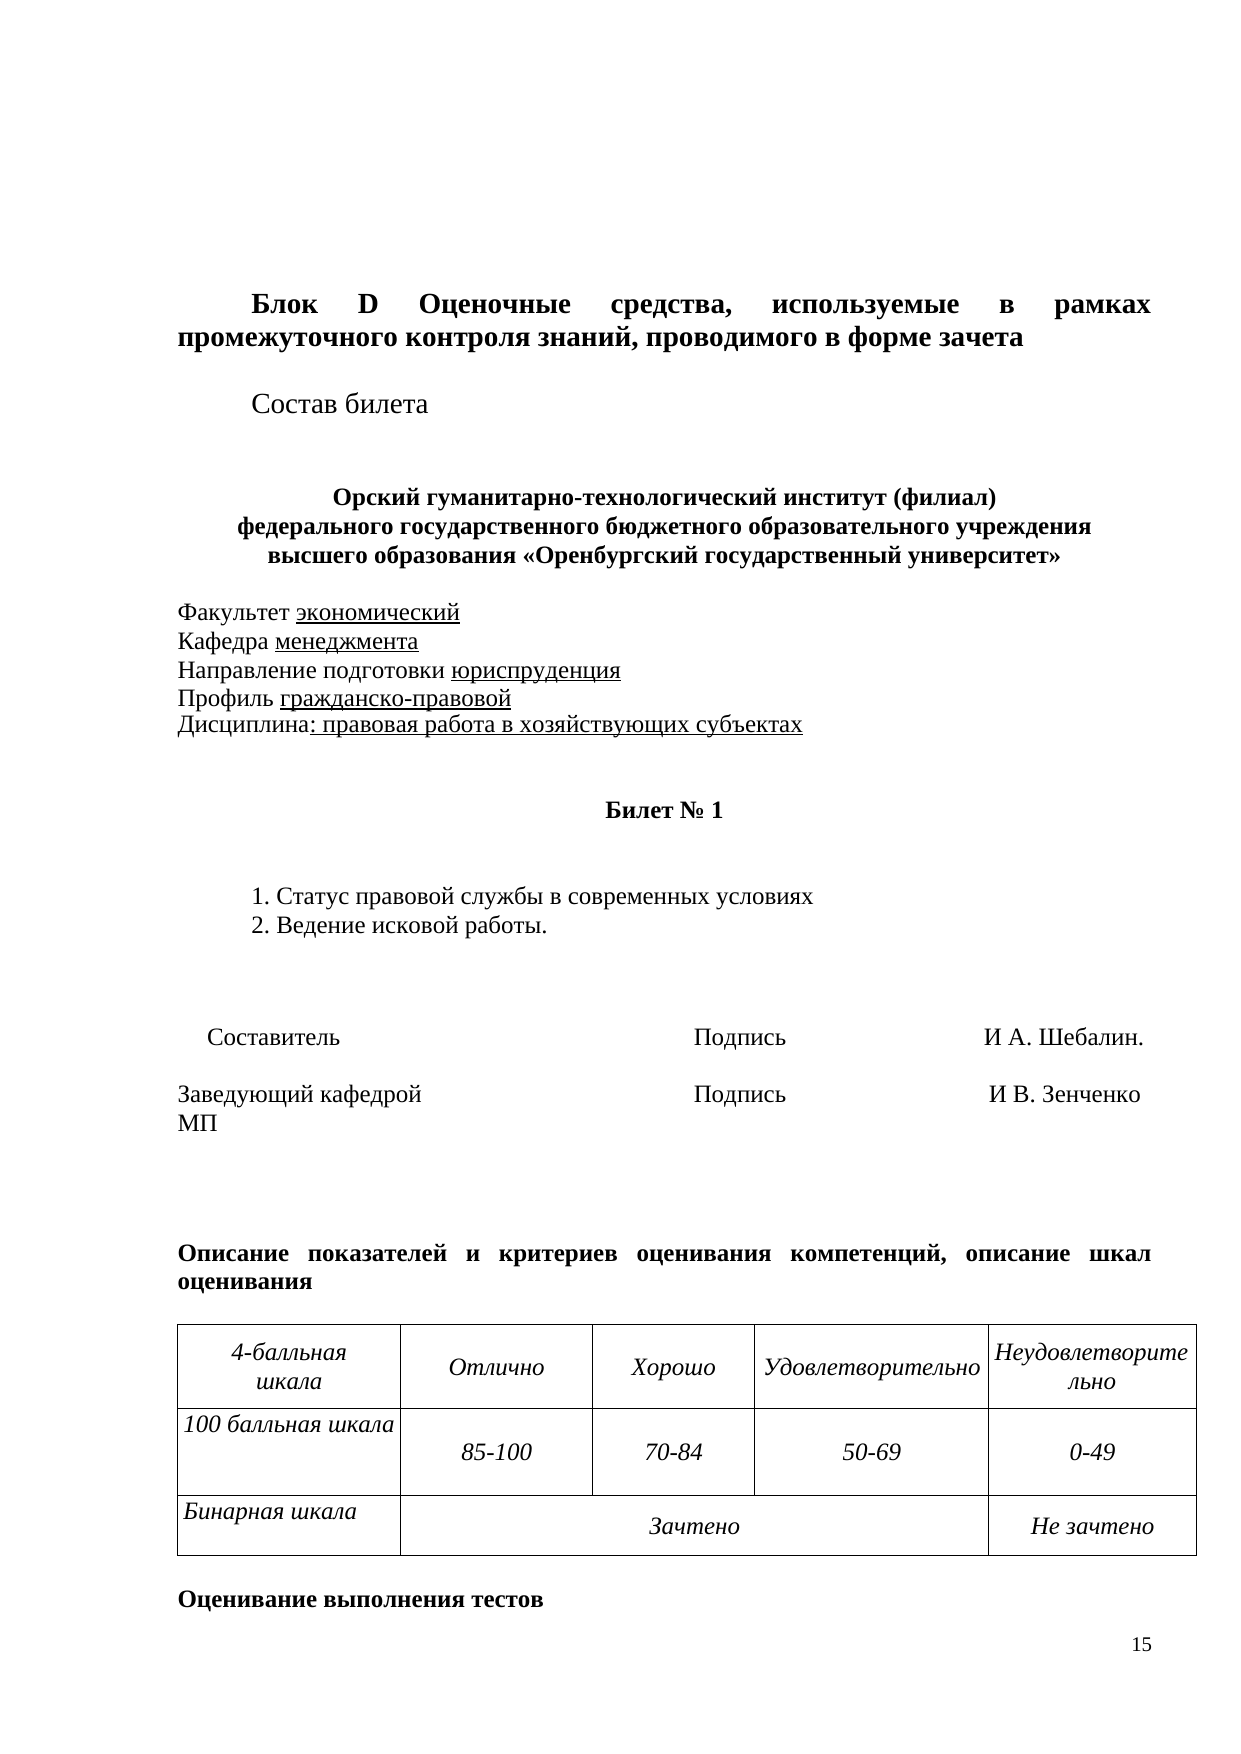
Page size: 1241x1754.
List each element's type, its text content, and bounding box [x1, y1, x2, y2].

table_header 4-балльная шкала [178, 1325, 400, 1408]
table_cell Не зачтено [989, 1496, 1196, 1555]
table_cell 70-84 [593, 1409, 754, 1495]
text Направление подготовки юриспруденция [177, 655, 1152, 683]
text 2. Ведение исковой работы. [177, 910, 1152, 938]
text Дисциплина: правовая работа в хозяйствующих субъектах [177, 712, 1155, 737]
table_cell 100 балльная шкала [178, 1409, 400, 1495]
text МП [177, 1108, 1152, 1137]
table_header Удовлетворительно [755, 1325, 988, 1408]
text Факультет экономический [177, 597, 1152, 626]
table_cell 50-69 [755, 1409, 988, 1495]
table_cell Бинарная шкала [178, 1496, 400, 1555]
text Билет № 1 [177, 795, 1152, 823]
text Оценивание выполнения тестов [177, 1584, 1152, 1613]
text Составитель Подпись И А. Шебалин. [177, 1023, 1152, 1051]
table_header Отлично [401, 1325, 592, 1408]
text федерального государственного бюджетного образовательного учреждения [177, 511, 1152, 540]
text 1. Статус правовой службы в современных условиях [177, 881, 1152, 910]
text Описание показателей и критериев оценивания компетенций, описание шкал оценивания [177, 1238, 1152, 1295]
text Состав билета [177, 386, 1152, 420]
table_header Хорошо [593, 1325, 754, 1408]
table_cell 0-49 [989, 1409, 1196, 1495]
table_cell Зачтено [401, 1496, 988, 1555]
text Заведующий кафедрой Подпись И В. Зенченко [177, 1079, 1152, 1108]
text Кафедра менеджмента [177, 626, 1152, 655]
text Блок D Оценочные средства, используемые в рамках промежуточного контроля знаний, проводимого в форме зачета [177, 286, 1152, 353]
table_cell 85-100 [401, 1409, 592, 1495]
table_header Неудовлетворительно [989, 1325, 1196, 1408]
text Орский гуманитарно-технологический институт (филиал) [177, 482, 1152, 511]
text Профиль гражданско-правовой [177, 683, 1152, 712]
text высшего образования «Оренбургский государственный университет» [177, 540, 1152, 568]
